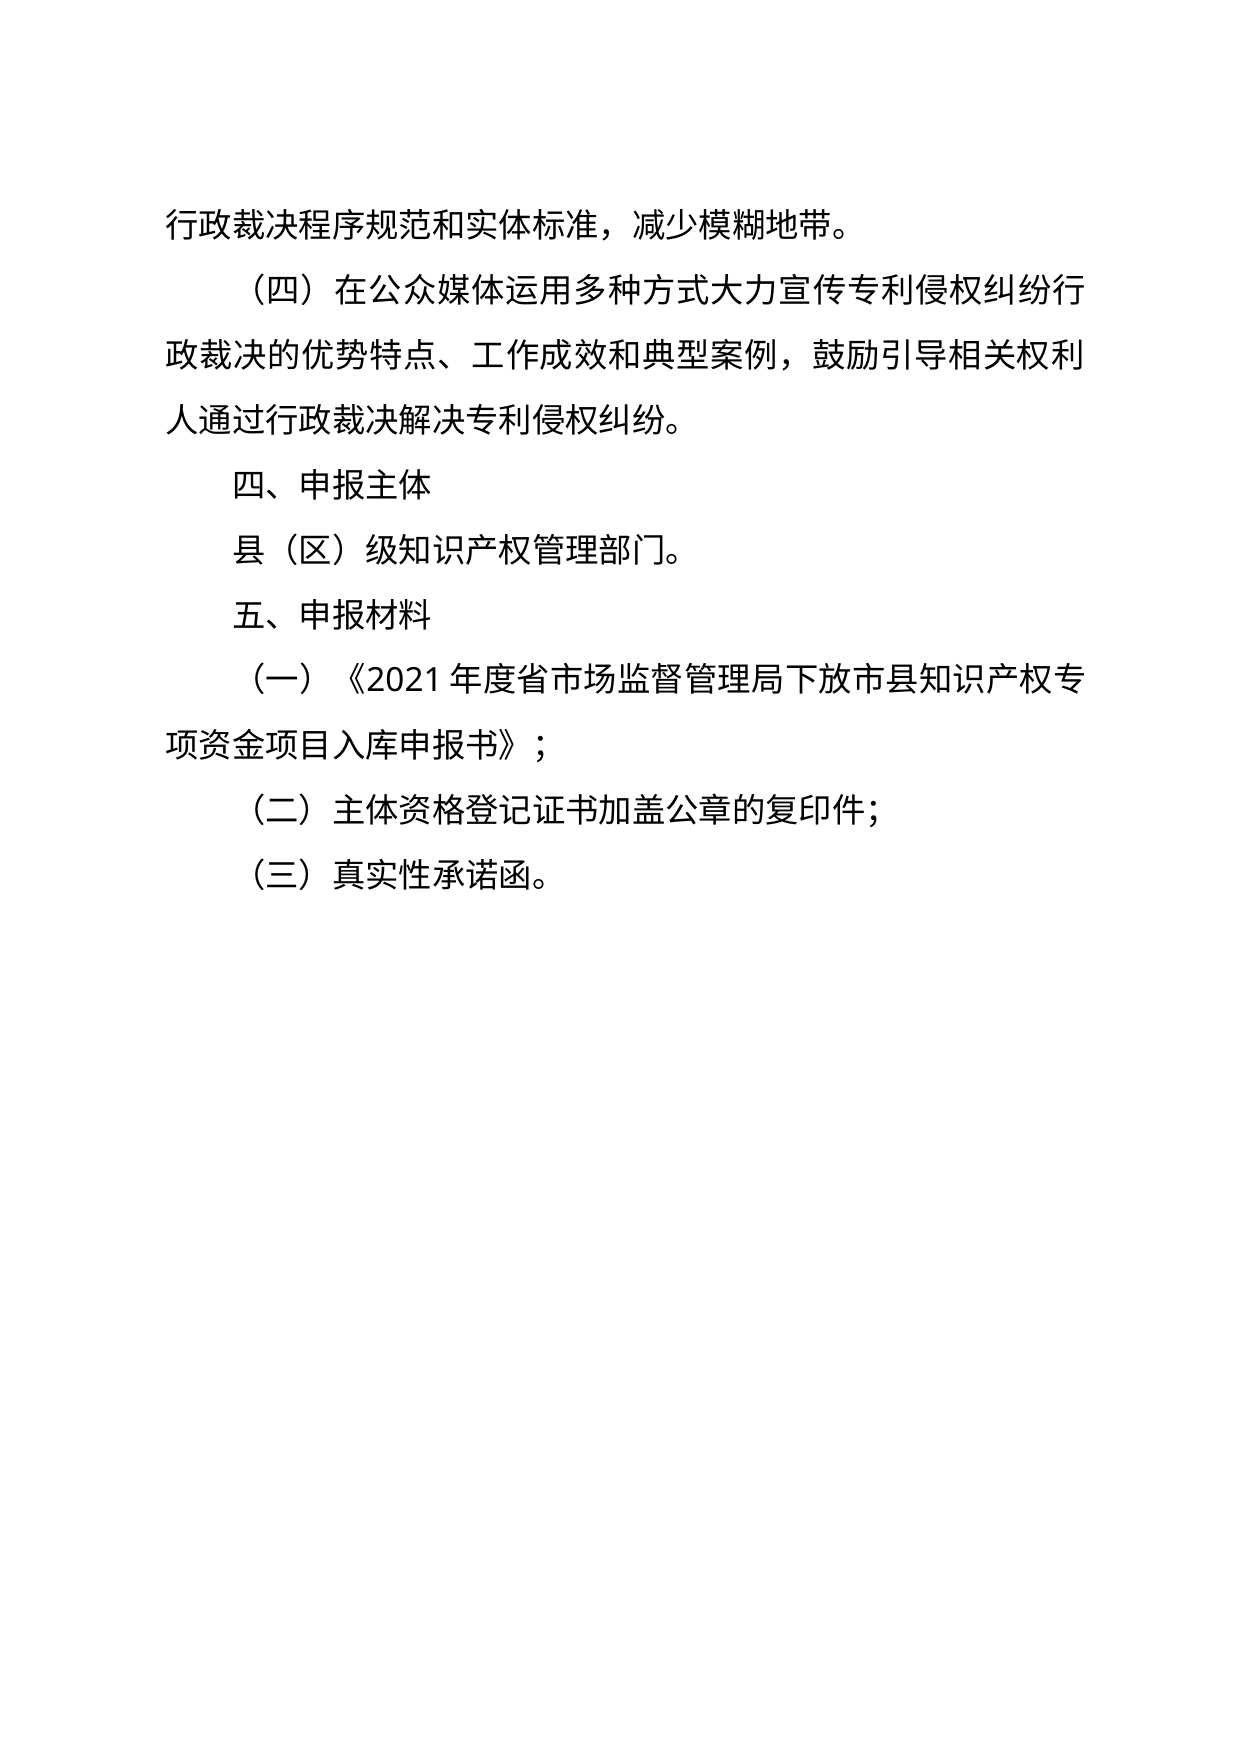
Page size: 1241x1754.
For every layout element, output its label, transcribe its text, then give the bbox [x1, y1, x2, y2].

text 四、申报主体 [165, 450, 1087, 515]
subtitle （三）真实性承诺函。 [165, 840, 1087, 905]
text 县（区）级知识产权管理部门。 [165, 515, 1087, 580]
text （四）在公众媒体运用多种方式大力宣传专利侵权纠纷行政裁决的优势特点、工作成效和典型案例，鼓励引导相关权利人通过行政裁决解决专利侵权纠纷。 [165, 255, 1087, 450]
text （二）主体资格登记证书加盖公章的复印件； [165, 775, 1087, 840]
text 五、申报材料 [165, 580, 1087, 645]
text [165, 190, 1087, 255]
text （一）《2021年度省市场监督管理局下放市县知识产权专项资金项目入库申报书》； [165, 645, 1087, 775]
